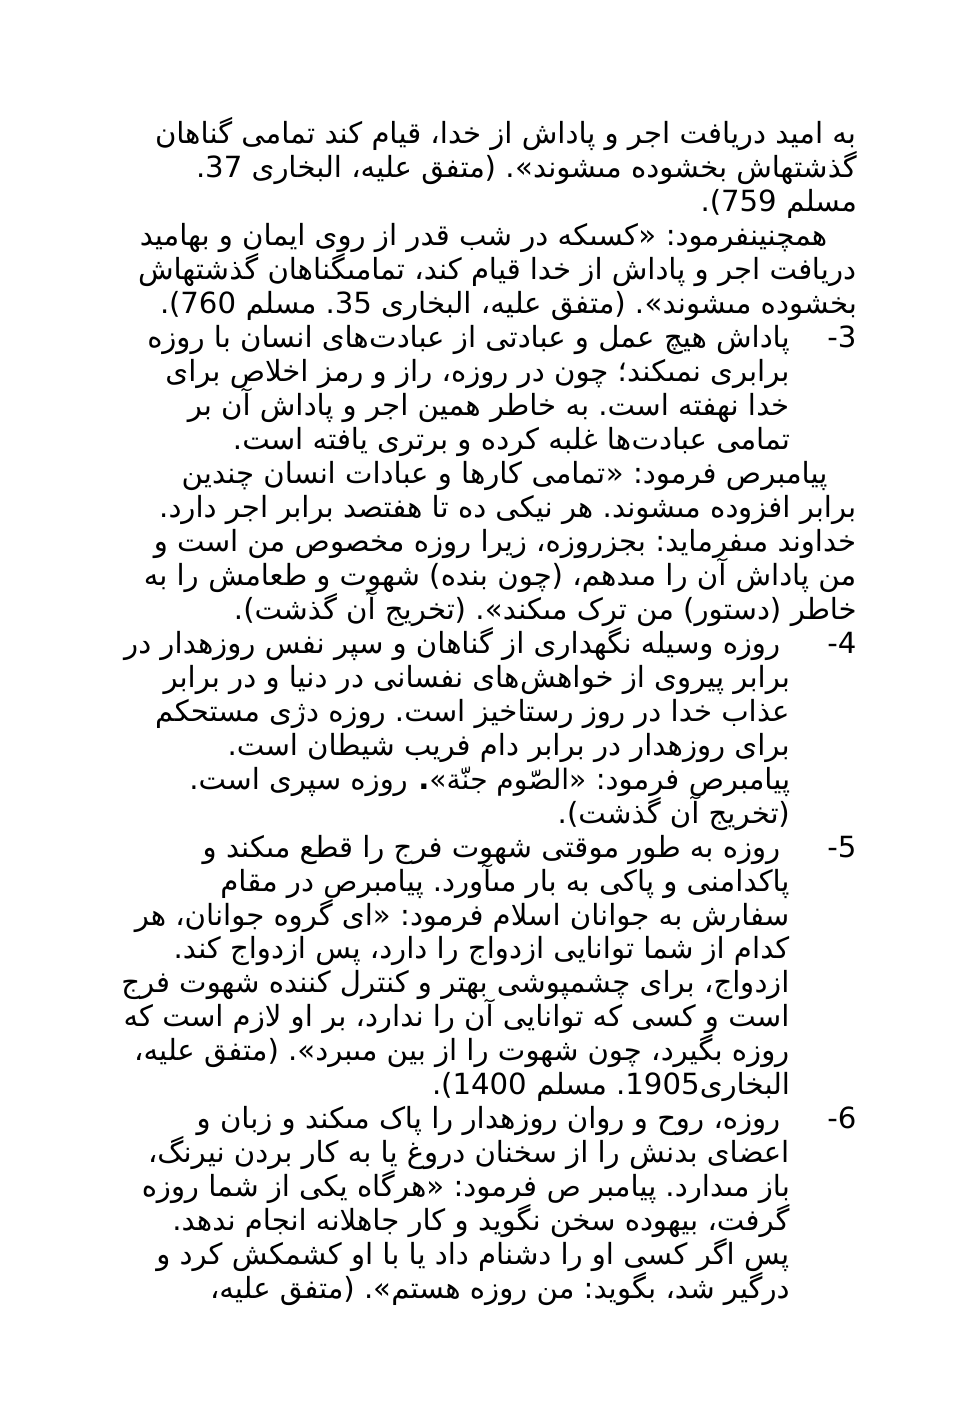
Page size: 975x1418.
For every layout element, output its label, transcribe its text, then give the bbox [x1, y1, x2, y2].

list روزه وسیله نگهدارى از گناهان و سپر نفس روزه‏دار در برابر پیروى از خواهش‌هاى نفسانى در دنیا و در برابر عذاب خدا در روز رستاخیز است. روزه دژى مستحکم براى روزه‏دار در برابر دام فریب شیطان است. پیامبرص فرمود: «الصّوم جنّة». روزه سپرى است. (تخریج آن گذشت). [118, 626, 827, 830]
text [118, 117, 857, 219]
text همچنین‏فرمود: «کسى‏که در شب قدر از روى ایمان و به‏امید دریافت اجر و پاداش از خدا قیام کند، تمامى‏گناهان گذشته‏اش بخشوده مى‏شوند». (متفق علیه، البخاری 35. مسلم 760). [118, 219, 857, 321]
text پیامبرص فرمود: «تمامى کارها و عبادات انسان چندین برابر افزوده مى‏شوند. هر نیکى ده تا هفتصد برابر اجر دارد. خداوند مى‏فرماید: بجزروزه، زیرا روزه مخصوص من است و من پاداش آن را مى‏دهم، (چون بنده) شهوت و طعامش را به خاطر (دستور) من ترک مى‏کند». (تخریج آن گذشت). [118, 456, 857, 626]
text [118, 1102, 827, 1305]
list پاداش هیچ عمل و عبادتى از عبادت‌هاى انسان با روزه برابرى نمى‏کند؛ چون در روزه، راز و رمز اخلاص براى خدا نهفته است. به خاطر همین اجر و پاداش آن بر تمامى عبادت‌ها غلبه کرده و برترى یافته است. [118, 321, 827, 456]
text روزه به طور موقتى شهوت فرج را قطع مى‏کند و پاکدامنى و پاکى به بار مى‏آورد. پیامبرص در مقام سفارش به جوانان اسلام فرمود: «اى ‏گروه جوانان، هر کدام از شما توانایى ازدواج را دارد، پس ازدواج کند. ازدواج، براى چشم‏پوشى بهتر و کنترل کننده شهوت فرج است و کسى که توانایى آن را ندارد، بر او لازم است که روزه بگیرد، چون شهوت را از بین مى‏برد». (متفق علیه، البخاری1905. مسلم 1400). [118, 830, 827, 1102]
